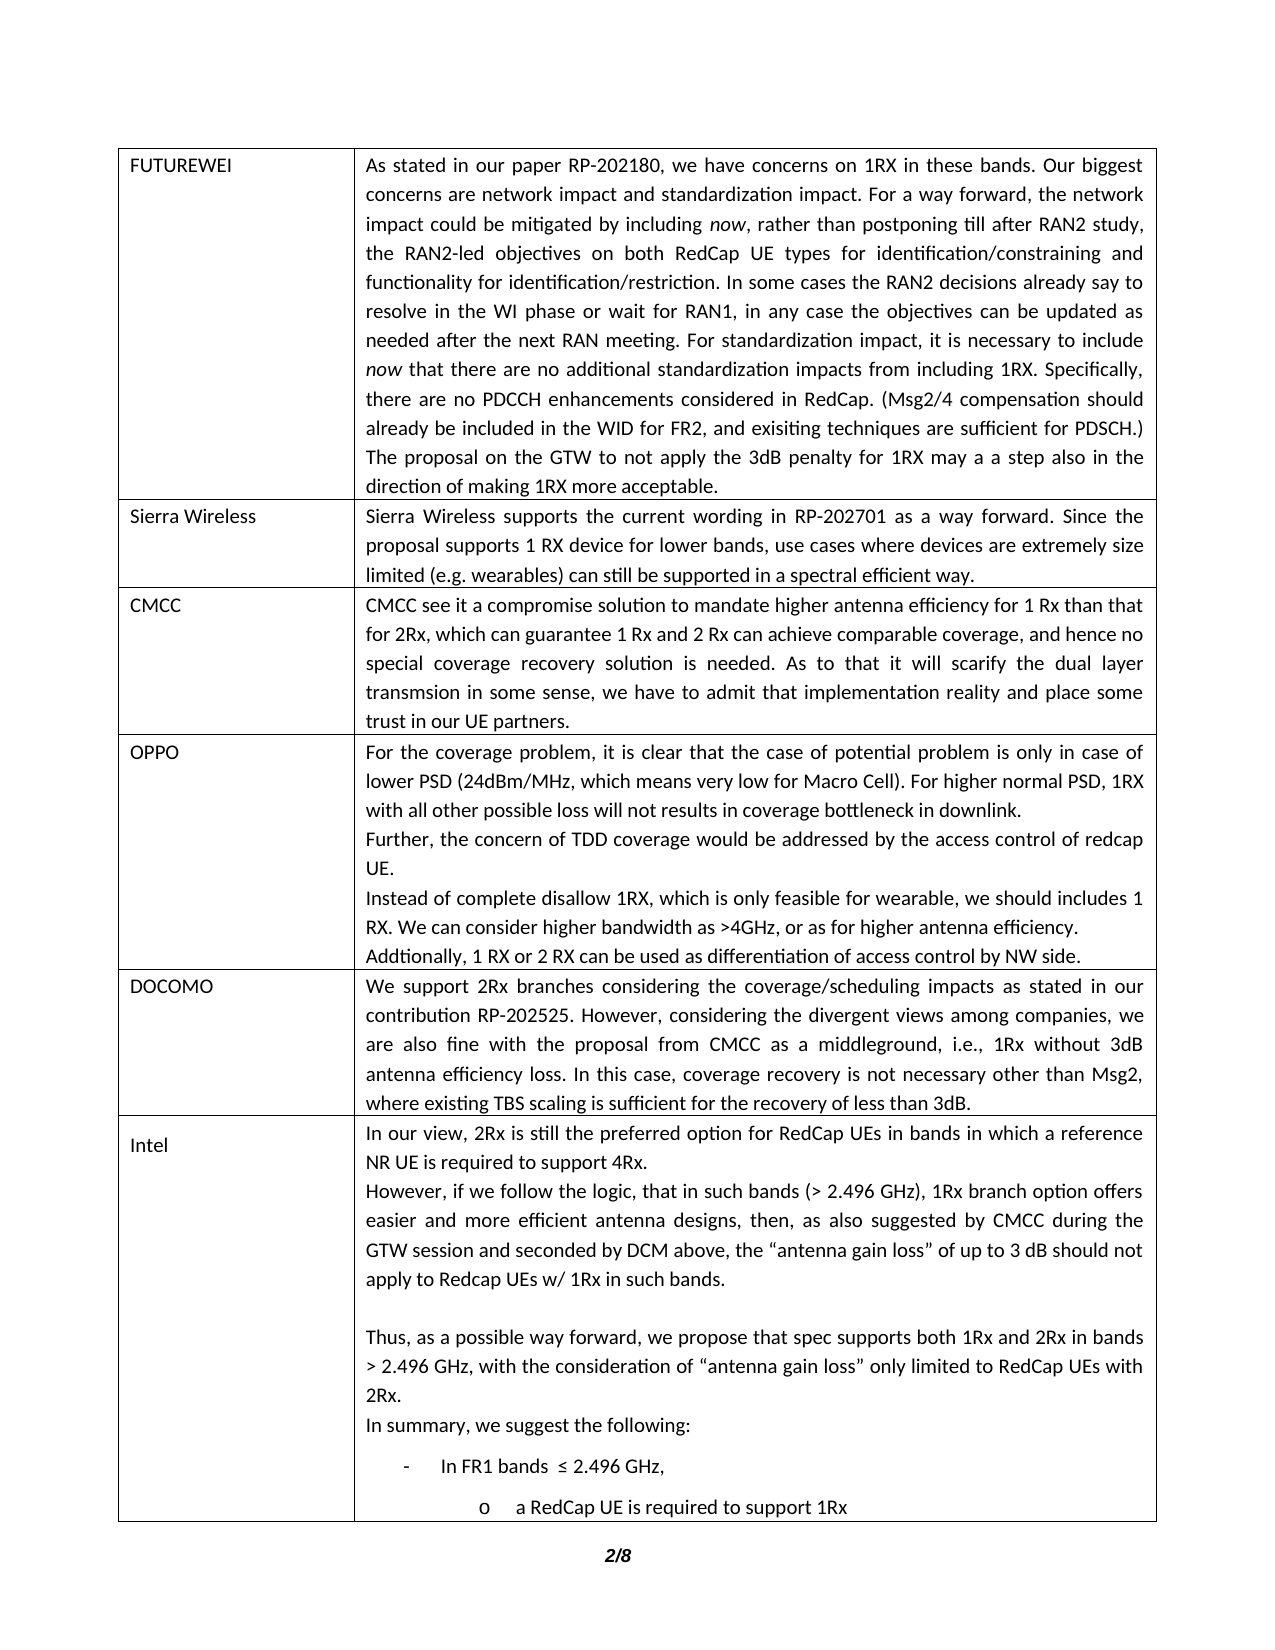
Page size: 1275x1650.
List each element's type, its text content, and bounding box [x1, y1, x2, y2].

table_cell Intel [119, 1116, 354, 1521]
table_cell OPPO [119, 735, 354, 968]
table_cell Sierra Wireless supports the current wording in RP-202701 as a way forward. Since the proposal supports 1 RX device for lower bands, use cases where devices are extremely size limited (e.g. wearables) can still be supported in a spectral efficient way. [355, 500, 1156, 587]
table_cell FUTUREWEI [119, 149, 354, 499]
table_cell CMCC see it a compromise solution to mandate higher antenna efficiency for 1 Rx than that for 2Rx, which can guarantee 1 Rx and 2 Rx can achieve comparable coverage, and hence no special coverage recovery solution is needed. As to that it will scarify the dual layer transmsion in some sense, we have to admit that implementation reality and place some trust in our UE partners. [355, 588, 1156, 734]
table_cell Sierra Wireless [119, 500, 354, 587]
table_cell CMCC [119, 588, 354, 734]
table_cell For the coverage problem, it is clear that the case of potential problem is only in case of lower PSD (24dBm/MHz, which means very low for Macro Cell). For higher normal PSD, 1RX with all other possible loss will not results in coverage bottleneck in downlink. Further, the concern of TDD coverage would be addressed by the access control of redcap UE. Instead of complete disallow 1RX, which is only feasible for wearable, we should includes 1 RX. We can consider higher bandwidth as >4GHz, or as for higher antenna efficiency. Addtionally, 1 RX or 2 RX can be used as differentiation of access control by NW side. [355, 735, 1156, 968]
table_cell DOCOMO [119, 970, 354, 1115]
table_cell We support 2Rx branches considering the coverage/scheduling impacts as stated in our contribution RP-202525. However, considering the divergent views among companies, we are also fine with the proposal from CMCC as a middleground, i.e., 1Rx without 3dB antenna efficiency loss. In this case, coverage recovery is not necessary other than Msg2, where existing TBS scaling is sufficient for the recovery of less than 3dB. [355, 970, 1156, 1115]
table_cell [355, 1116, 1156, 1521]
table_cell As stated in our paper RP-202180, we have concerns on 1RX in these bands. Our biggest concerns are network impact and standardization impact. For a way forward, the network impact could be mitigated by including now, rather than postponing till after RAN2 study, the RAN2-led objectives on both RedCap UE types for identification/constraining and functionality for identification/restriction. In some cases the RAN2 decisions already say to resolve in the WI phase or wait for RAN1, in any case the objectives can be updated as needed after the next RAN meeting. For standardization impact, it is necessary to include now that there are no additional standardization impacts from including 1RX. Specifically, there are no PDCCH enhancements considered in RedCap. (Msg2/4 compensation should already be included in the WID for FR2, and exisiting techniques are sufficient for PDSCH.) The proposal on the GTW to not apply the 3dB penalty for 1RX may a a step also in the direction of making 1RX more acceptable. [355, 149, 1156, 499]
